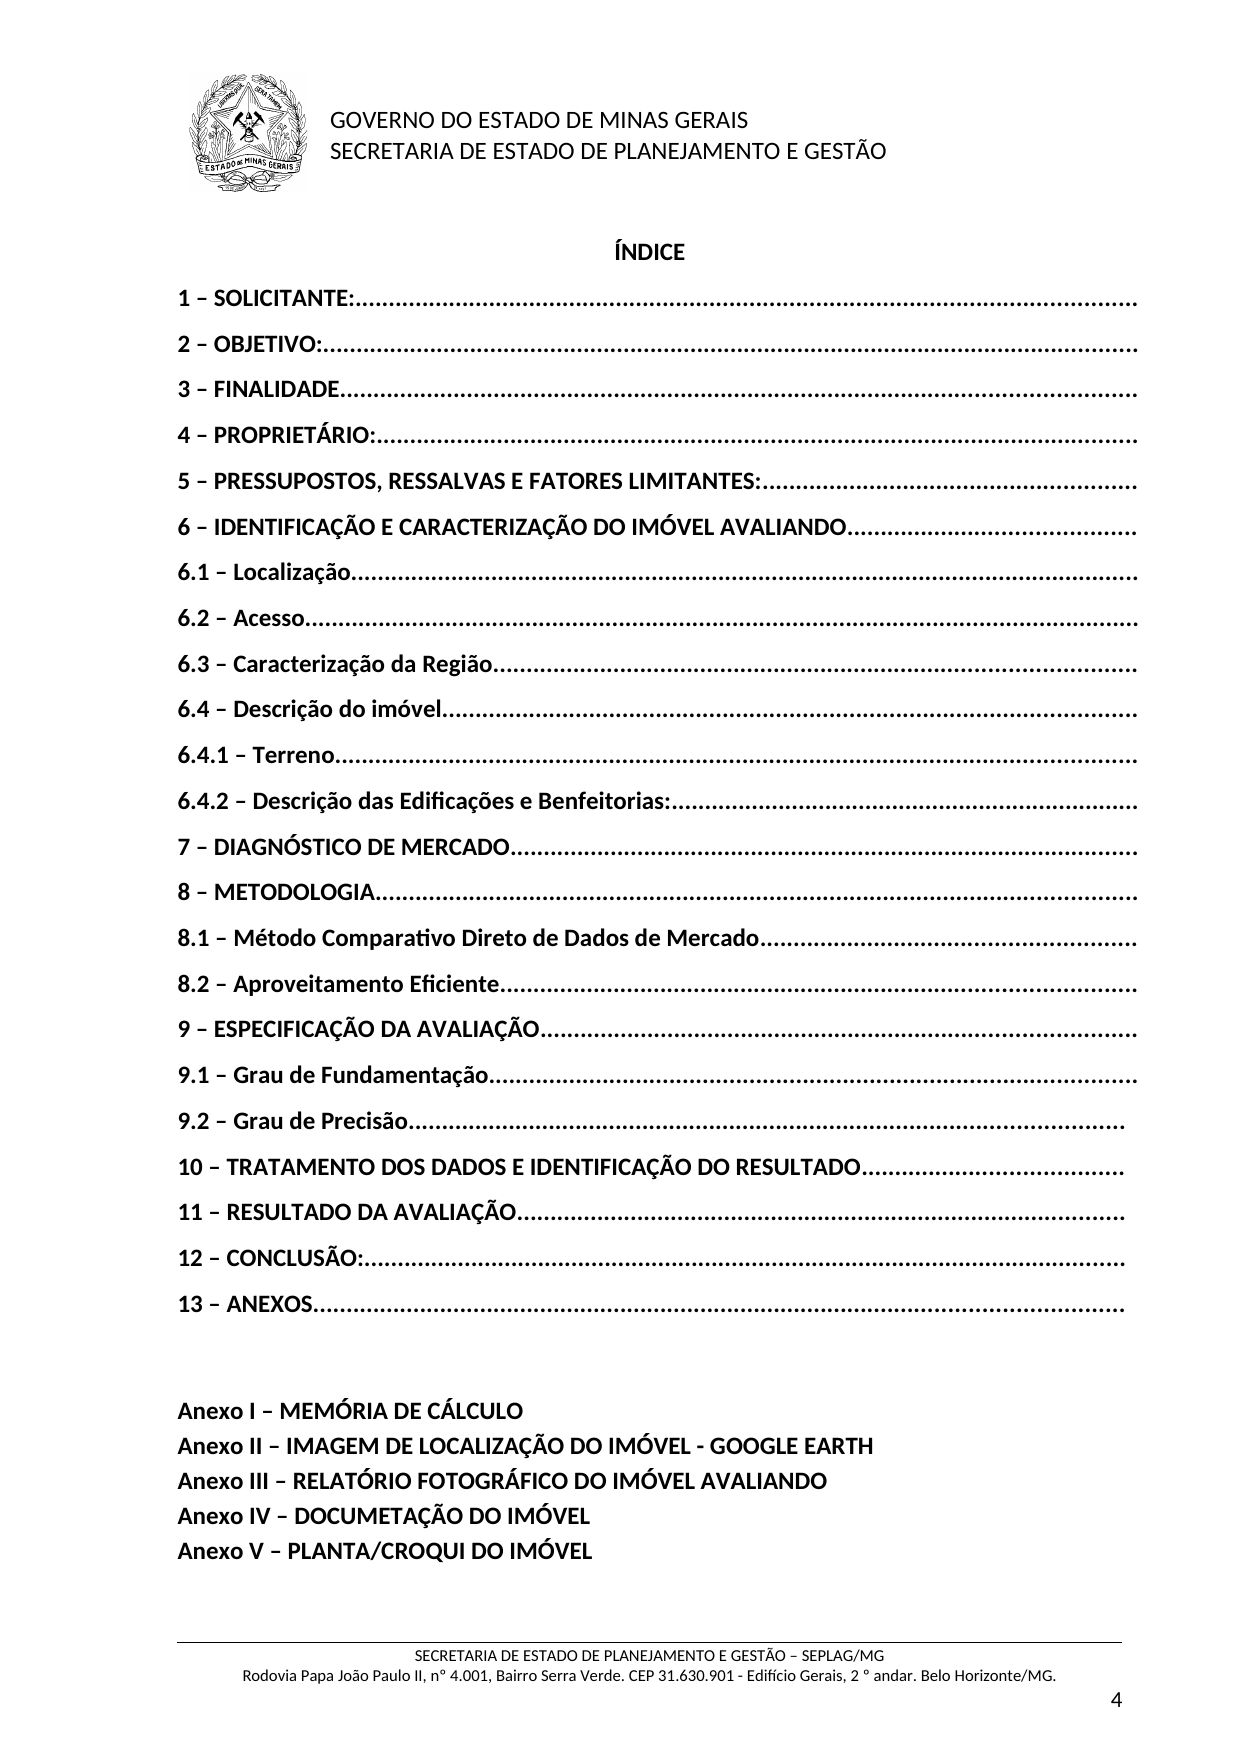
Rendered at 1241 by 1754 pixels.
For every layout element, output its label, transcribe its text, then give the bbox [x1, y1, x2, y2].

text ÍNDICE [177, 236, 1122, 267]
text 5 – PRESSUPOSTOS, RESSALVAS E FATORES LIMITANTES: 5 [177, 465, 1122, 495]
text 6.3 – Caracterização da Região 6 [177, 648, 1122, 678]
text 10 – TRATAMENTO DOS DADOS E IDENTIFICAÇÃO DO RESULTADO 11 [177, 1151, 1122, 1181]
text 1 – SOLICITANTE: 5 [177, 282, 1122, 312]
text 12 – CONCLUSÃO: 13 [177, 1242, 1122, 1273]
text 3 – FINALIDADE 5 [177, 373, 1122, 404]
text 8 – METODOLOGIA 8 [177, 876, 1122, 907]
text 9 – ESPECIFICAÇÃO DA AVALIAÇÃO 9 [177, 1014, 1122, 1044]
text 6.4.2 – Descrição das Edificações e Benfeitorias: 7 [177, 785, 1122, 816]
text 7 – DIAGNÓSTICO DE MERCADO 8 [177, 831, 1122, 861]
text 6.1 – Localização 6 [177, 556, 1122, 587]
text Anexo V – PLANTA/CROQUI DO IMÓVEL [177, 1535, 1122, 1565]
text 8.1 – Método Comparativo Direto de Dados de Mercado 9 [177, 922, 1122, 953]
text 6.4 – Descrição do imóvel 6 [177, 693, 1122, 724]
text 13 – ANEXOS 13 [177, 1288, 1122, 1318]
text 6.2 – Acesso 6 [177, 602, 1122, 633]
picture [188, 73, 308, 193]
text 9.1 – Grau de Fundamentação 9 [177, 1059, 1122, 1090]
text Anexo IV – DOCUMETAÇÃO DO IMÓVEL [177, 1500, 1122, 1530]
text 8.2 – Aproveitamento Eficiente 9 [177, 968, 1122, 998]
text 9.2 – Grau de Precisão 11 [177, 1105, 1122, 1136]
text 4 – PROPRIETÁRIO: 5 [177, 419, 1122, 450]
text 6.4.1 – Terreno 6 [177, 739, 1122, 770]
text Anexo III – RELATÓRIO FOTOGRÁFICO DO IMÓVEL AVALIANDO [177, 1465, 1122, 1495]
text 6 – IDENTIFICAÇÃO E CARACTERIZAÇÃO DO IMÓVEL AVALIANDO 6 [177, 511, 1122, 541]
text Anexo I – MEMÓRIA DE CÁLCULO [177, 1395, 1122, 1425]
text 2 – OBJETIVO: 5 [177, 328, 1122, 358]
text Anexo II – IMAGEM DE LOCALIZAÇÃO DO IMÓVEL - GOOGLE EARTH [177, 1430, 1122, 1460]
text 11 – RESULTADO DA AVALIAÇÃO 12 [177, 1197, 1122, 1227]
